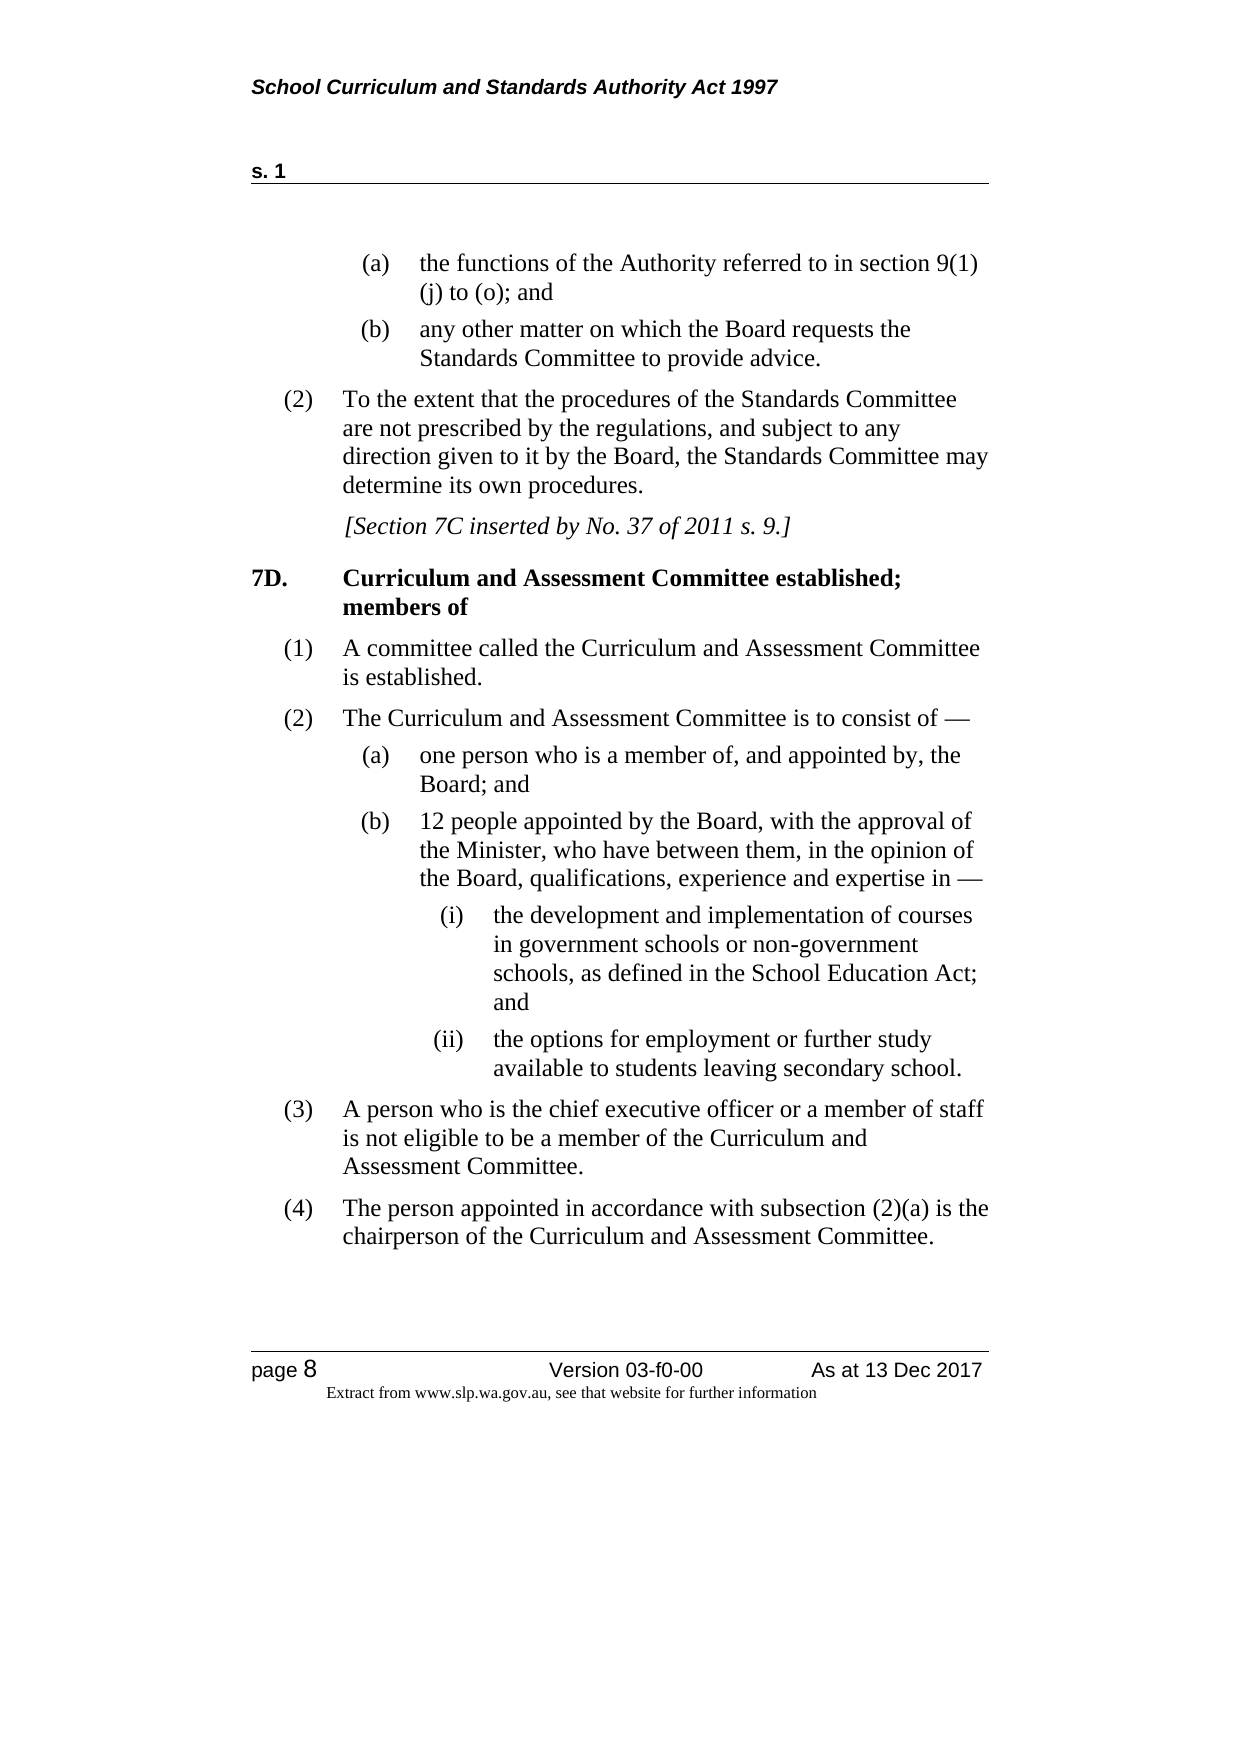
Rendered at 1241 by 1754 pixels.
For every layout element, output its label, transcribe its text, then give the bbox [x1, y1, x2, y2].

text (a) one person who is a member of, and appointed by, the Board; and [251, 740, 989, 798]
text (4) The person appointed in accordance with subsection (2)(a) is the chairperson of the Curriculum and Assessment Committee. [251, 1193, 989, 1250]
subtitle 7D. Curriculum and Assessment Committee established; members of [251, 563, 989, 621]
text (b) any other matter on which the Board requests the Standards Committee to provide advice. [251, 314, 989, 371]
text (i) the development and implementation of courses in government schools or non-government schools, as defined in the School Education Act; and [251, 901, 989, 1016]
text (2) To the extent that the procedures of the Standards Committee are not prescribed by the regulations, and subject to any direction given to it by the Board, the Standards Committee may determine its own procedures. [251, 384, 989, 499]
text (1) A committee called the Curriculum and Assessment Committee is established. [251, 633, 989, 691]
text (ii) the options for employment or further study available to students leaving secondary school. [251, 1024, 989, 1081]
text (b) 12 people appointed by the Board, with the approval of the Minister, who have between them, in the opinion of the Board, qualifications, experience and expertise in — [251, 806, 989, 892]
text (3) A person who is the chief executive officer or a member of staff is not eligible to be a member of the Curriculum and Assessment Committee. [251, 1094, 989, 1180]
text (2) The Curriculum and Assessment Committee is to consist of — [251, 703, 989, 732]
text [Section 7C inserted by No. 37 of 2011 s. 9.] [251, 511, 989, 540]
text (a) the functions of the Authority referred to in section 9(1)(j) to (o); and [251, 248, 989, 306]
